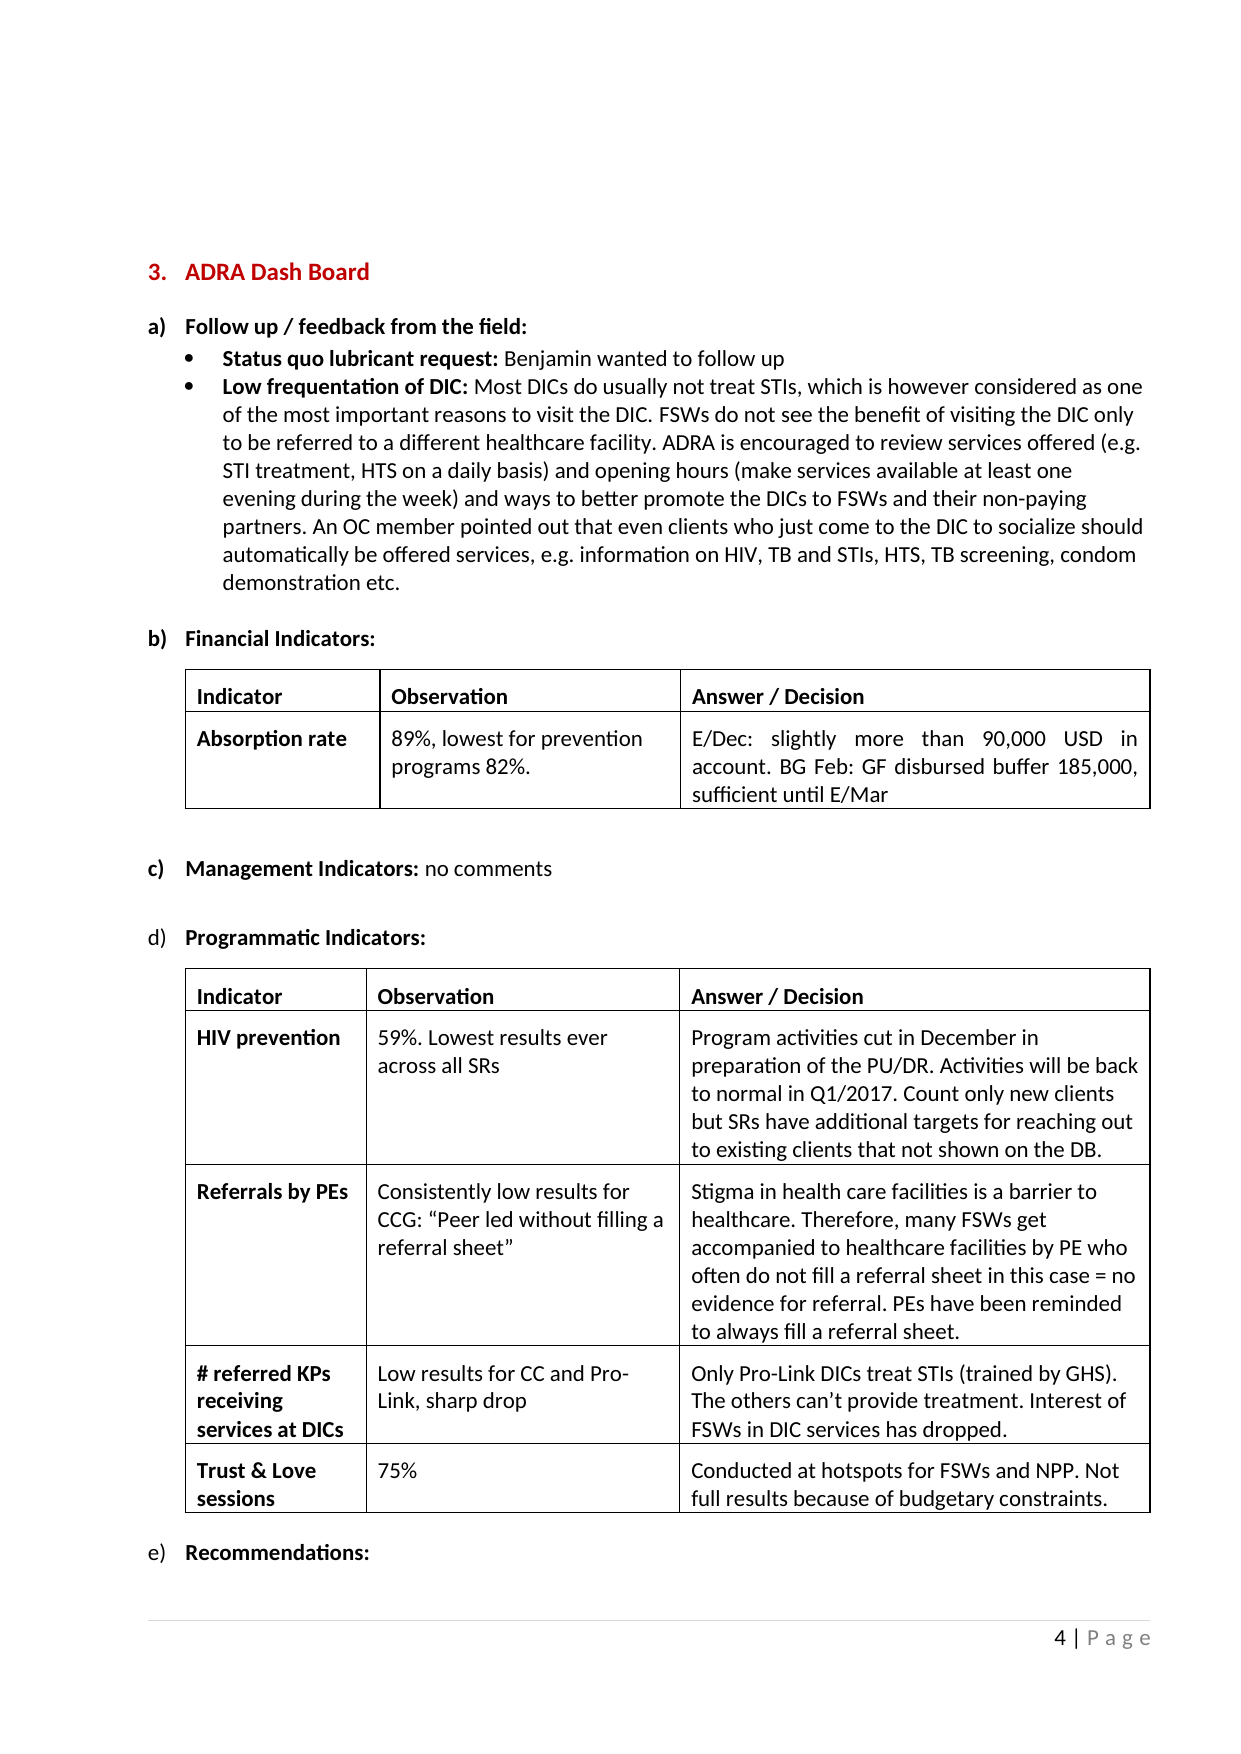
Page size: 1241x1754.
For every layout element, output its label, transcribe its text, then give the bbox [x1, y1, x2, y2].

list Recommendations: [148, 1538, 1150, 1566]
table_cell HIV prevention [186, 1011, 366, 1163]
table_cell E/Dec: slightly more than 90,000 USD in account. BG Feb: GF disbursed buffer 185,000, sufficient until E/Mar [681, 712, 1149, 808]
table_cell Trust & Love sessions [186, 1444, 366, 1512]
table_cell Stigma in health care facilities is a barrier to healthcare. Therefore, many FSWs get accompanied to healthcare facilities by PE who often do not fill a referral sheet in this case = no evidence for referral. PEs have been reminded to always fill a referral sheet. [680, 1165, 1149, 1345]
list Status quo lubricant request: Benjamin wanted to follow up [185, 344, 1150, 372]
table_cell Conducted at hotspots for FSWs and NPP. Not full results because of budgetary constraints. [680, 1444, 1149, 1512]
table_cell # referred KPs receiving services at DICs [186, 1346, 366, 1443]
table_header Observation [367, 969, 679, 1010]
table_header Answer / Decision [680, 969, 1149, 1010]
table_cell Consistently low results for CCG: “Peer led without filling a referral sheet” [367, 1165, 679, 1345]
list Management Indicators: no comments [148, 854, 1150, 882]
table_cell 59%. Lowest results ever across all SRs [367, 1011, 679, 1163]
list Follow up / feedback from the field: [148, 312, 1150, 340]
table_cell 75% [367, 1444, 679, 1512]
list Financial Indicators: [148, 624, 1150, 652]
list Low frequentation of DIC: Most DICs do usually not treat STIs, which is however considered as one of the most important reasons to visit the DIC. FSWs do not see the benefit of visiting the DIC only to be referred to a different healthcare facility. ADRA is encouraged to review services offered (e.g. STI treatment, HTS on a daily basis) and opening hours (make services available at least one evening during the week) and ways to better promote the DICs to FSWs and their non-paying partners. An OC member pointed out that even clients who just come to the DIC to socialize should automatically be offered services, e.g. information on HIV, TB and STIs, HTS, TB screening, condom demonstration etc. [185, 372, 1150, 596]
table_header Indicator [186, 670, 379, 711]
table_cell Program activities cut in December in preparation of the PU/DR. Activities will be back to normal in Q1/2017. Count only new clients but SRs have additional targets for reaching out to existing clients that not shown on the DB. [680, 1011, 1149, 1163]
list ADRA Dash Board [148, 256, 1150, 287]
list Programmatic Indicators: [148, 923, 1150, 952]
table_cell Low results for CC and Pro-Link, sharp drop [367, 1346, 679, 1443]
table_cell Absorption rate [186, 712, 379, 808]
table_cell 89%, lowest for prevention programs 82%. [381, 712, 680, 808]
table_header Indicator [186, 969, 366, 1010]
table_cell Only Pro-Link DICs treat STIs (trained by GHS). The others can’t provide treatment. Interest of FSWs in DIC services has dropped. [680, 1346, 1149, 1443]
table_header Observation [381, 670, 680, 711]
table_cell Referrals by PEs [186, 1165, 366, 1345]
table_header Answer / Decision [681, 670, 1149, 711]
